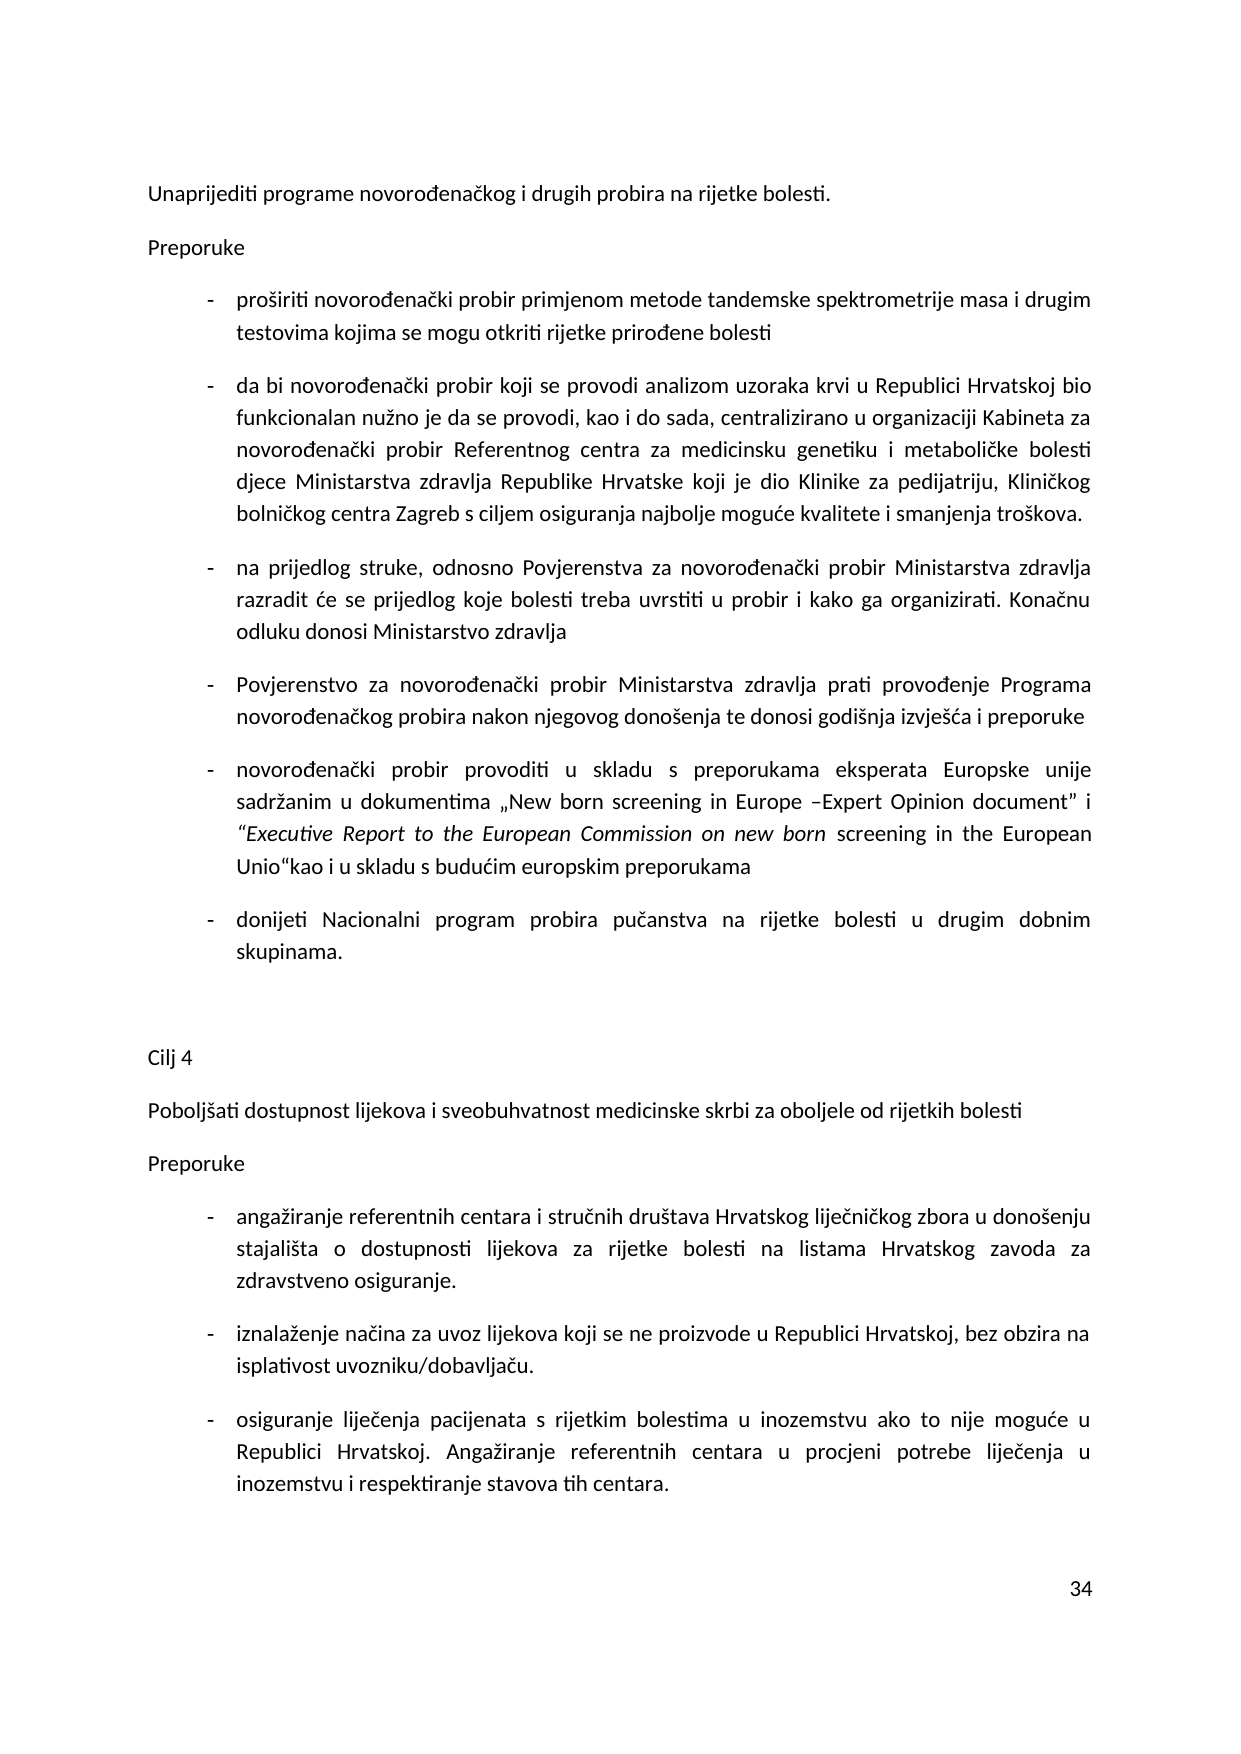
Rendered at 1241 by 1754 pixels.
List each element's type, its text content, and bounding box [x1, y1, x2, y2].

list donijeti Nacionalni program probira pučanstva na rijetke bolesti u drugim dobnim skupinama. [207, 905, 1093, 965]
list novorođenački probir provoditi u skladu s preporukama eksperata Europske unije sadržanim u dokumentima „New born screening in Europe –Expert Opinion document” i “Executive Report to the European Commission on new born screening in the European Unio“kao i u skladu s budućim europskim preporukama [207, 755, 1093, 880]
text Preporuke [148, 233, 1093, 261]
text Poboljšati dostupnost lijekova i sveobuhvatnost medicinske skrbi za oboljele od rijetkih bolesti [148, 1096, 1093, 1124]
list iznalaženje načina za uvoz lijekova koji se ne proizvode u Republici Hrvatskoj, bez obzira na isplativost uvozniku/dobavljaču. [207, 1319, 1093, 1380]
list proširiti novorođenački probir primjenom metode tandemske spektrometrije masa i drugim testovima kojima se mogu otkriti rijetke prirođene bolesti [207, 286, 1093, 346]
text Preporuke [148, 1149, 1093, 1177]
text Cilj 4 [148, 1043, 1093, 1071]
list da bi novorođenački probir koji se provodi analizom uzoraka krvi u Republici Hrvatskoj bio funkcionalan nužno je da se provodi, kao i do sada, centralizirano u organizaciji Kabineta za novorođenački probir Referentnog centra za medicinsku genetiku i metaboličke bolesti djece Ministarstva zdravlja Republike Hrvatske koji je dio Klinike za pedijatriju, Kliničkog bolničkog centra Zagreb s ciljem osiguranja najbolje moguće kvalitete i smanjenja troškova. [207, 371, 1093, 528]
text Unaprijediti programe novorođenačkog i drugih probira na rijetke bolesti. [148, 179, 1093, 208]
list angažiranje referentnih centara i stručnih društava Hrvatskog liječničkog zbora u donošenju stajališta o dostupnosti lijekova za rijetke bolesti na listama Hrvatskog zavoda za zdravstveno osiguranje. [207, 1202, 1093, 1294]
list osiguranje liječenja pacijenata s rijetkim bolestima u inozemstvu ako to nije moguće u Republici Hrvatskoj. Angažiranje referentnih centara u procjeni potrebe liječenja u inozemstvu i respektiranje stavova tih centara. [207, 1405, 1093, 1497]
list na prijedlog struke, odnosno Povjerenstva za novorođenački probir Ministarstva zdravlja razradit će se prijedlog koje bolesti treba uvrstiti u probir i kako ga organizirati. Konačnu odluku donosi Ministarstvo zdravlja [207, 553, 1093, 645]
list Povjerenstvo za novorođenački probir Ministarstva zdravlja prati provođenje Programa novorođenačkog probira nakon njegovog donošenja te donosi godišnja izvješća i preporuke [207, 670, 1093, 730]
